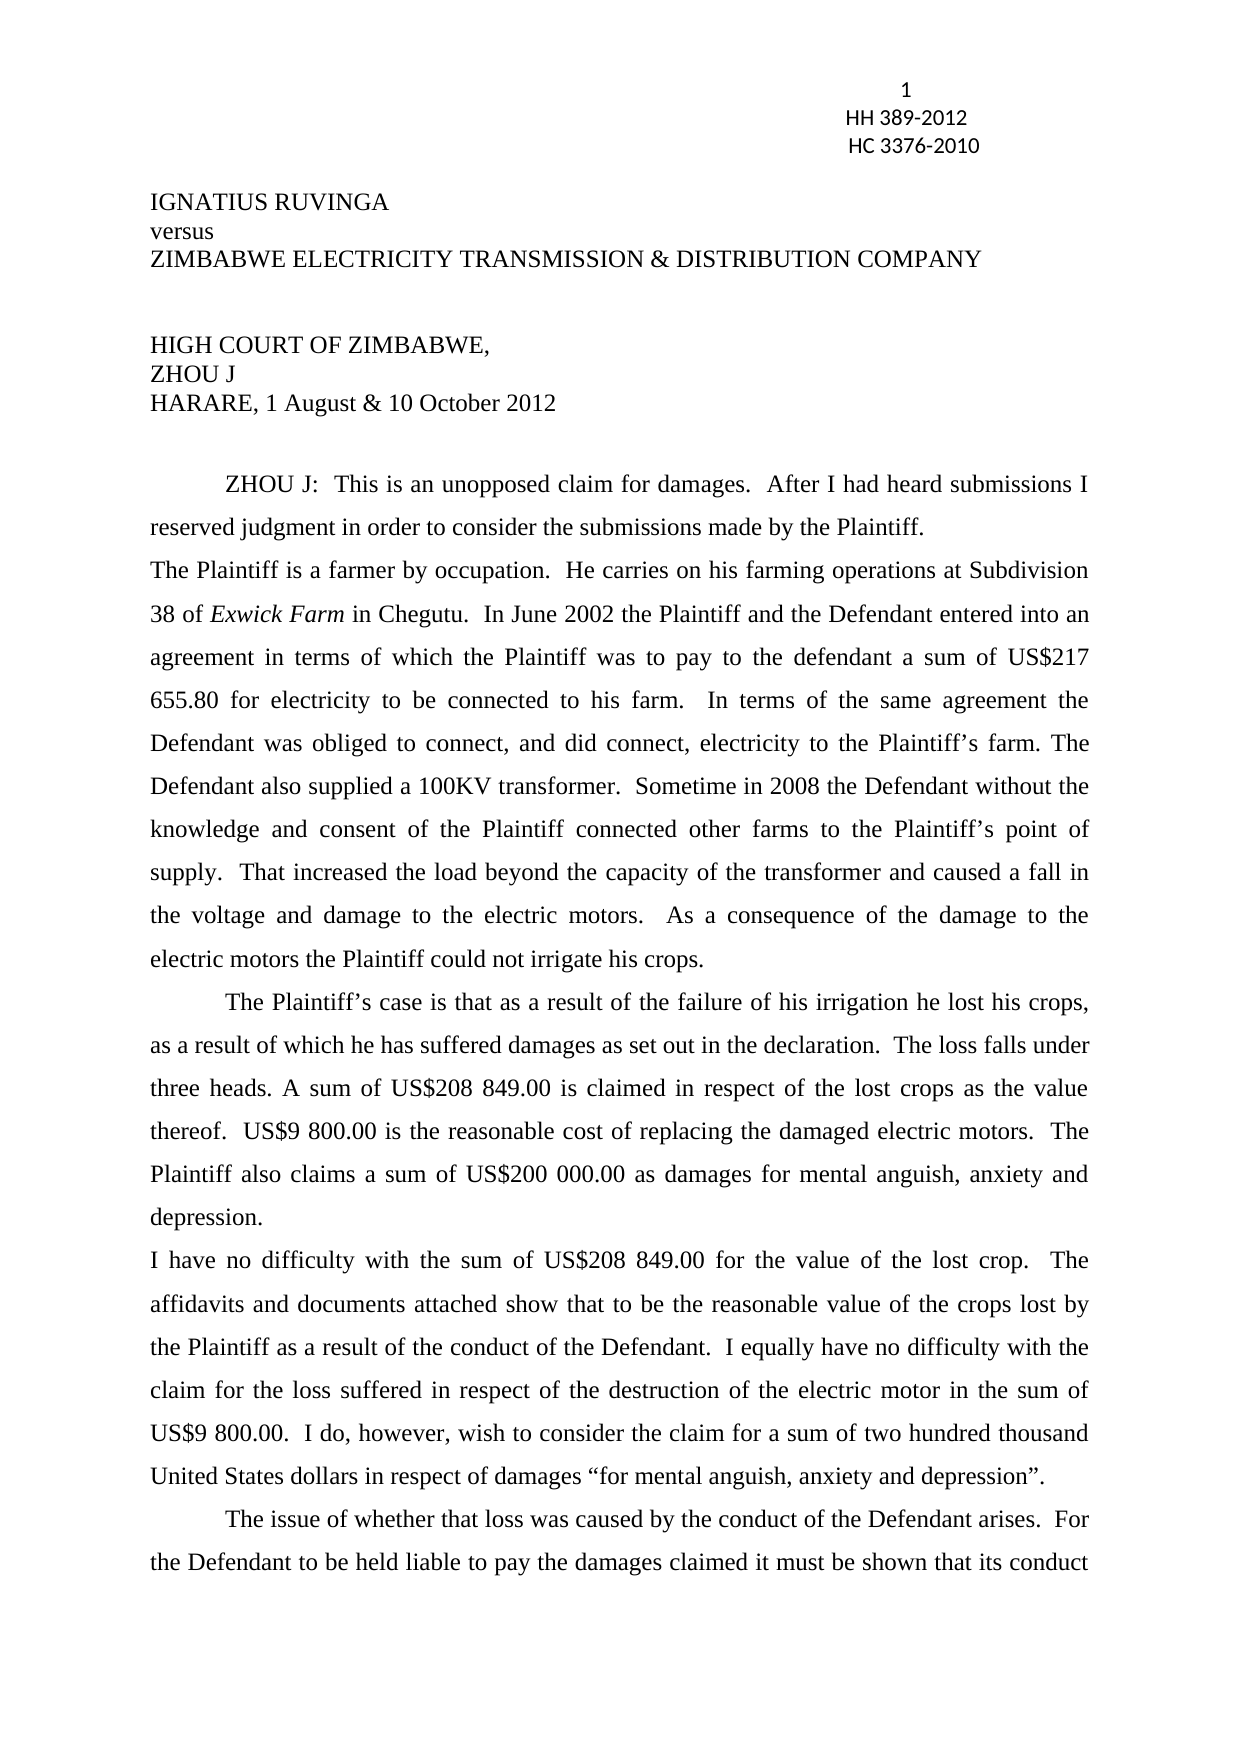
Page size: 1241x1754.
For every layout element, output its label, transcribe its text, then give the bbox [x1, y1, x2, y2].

text HARARE, 1 August & 10 October 2012 [150, 388, 1090, 416]
text ZHOU J [150, 359, 1090, 388]
text I have no difficulty with the sum of US$208 849.00 for the value of the lost crop. The affidavits and documents attached show that to be the reasonable value of the crops lost by the Plaintiff as a result of the conduct of the Defendant. I equally have no difficulty with the claim for the loss suffered in respect of the destruction of the electric motor in the sum of US$9 800.00. I do, however, wish to consider the claim for a sum of two hundred thousand United States dollars in respect of damages “for mental anguish, anxiety and depression”. [150, 1246, 1090, 1490]
text versus [150, 216, 1090, 244]
text IGNATIUS RUVINGA [150, 187, 1090, 216]
text ZHOU J: This is an unopposed claim for damages. After I had heard submissions I reserved judgment in order to consider the submissions made by the Plaintiff. [150, 469, 1090, 541]
text HIGH COURT OF ZIMBABWE, [150, 330, 1090, 359]
text The Plaintiff is a farmer by occupation. He carries on his farming operations at Subdivision 38 of Exwick Farm in Chegutu. In June 2002 the Plaintiff and the Defendant entered into an agreement in terms of which the Plaintiff was to pay to the defendant a sum of US$217 655.80 for electricity to be connected to his farm. In terms of the same agreement the Defendant was obliged to connect, and did connect, electricity to the Plaintiff’s farm. The Defendant also supplied a 100KV transformer. Sometime in 2008 the Defendant without the knowledge and consent of the Plaintiff connected other farms to the Plaintiff’s point of supply. That increased the load beyond the capacity of the transformer and caused a fall in the voltage and damage to the electric motors. As a consequence of the damage to the electric motors the Plaintiff could not irrigate his crops. [150, 556, 1090, 972]
text The Plaintiff’s case is that as a result of the failure of his irrigation he lost his crops, as a result of which he has suffered damages as set out in the declaration. The loss falls under three heads. A sum of US$208 849.00 is claimed in respect of the lost crops as the value thereof. US$9 800.00 is the reasonable cost of replacing the damaged electric motors. The Plaintiff also claims a sum of US$200 000.00 as damages for mental anguish, anxiety and depression. [150, 987, 1090, 1231]
text ZIMBABWE ELECTRICITY TRANSMISSION & DISTRIBUTION COMPANY [150, 244, 1090, 273]
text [150, 1504, 1090, 1576]
